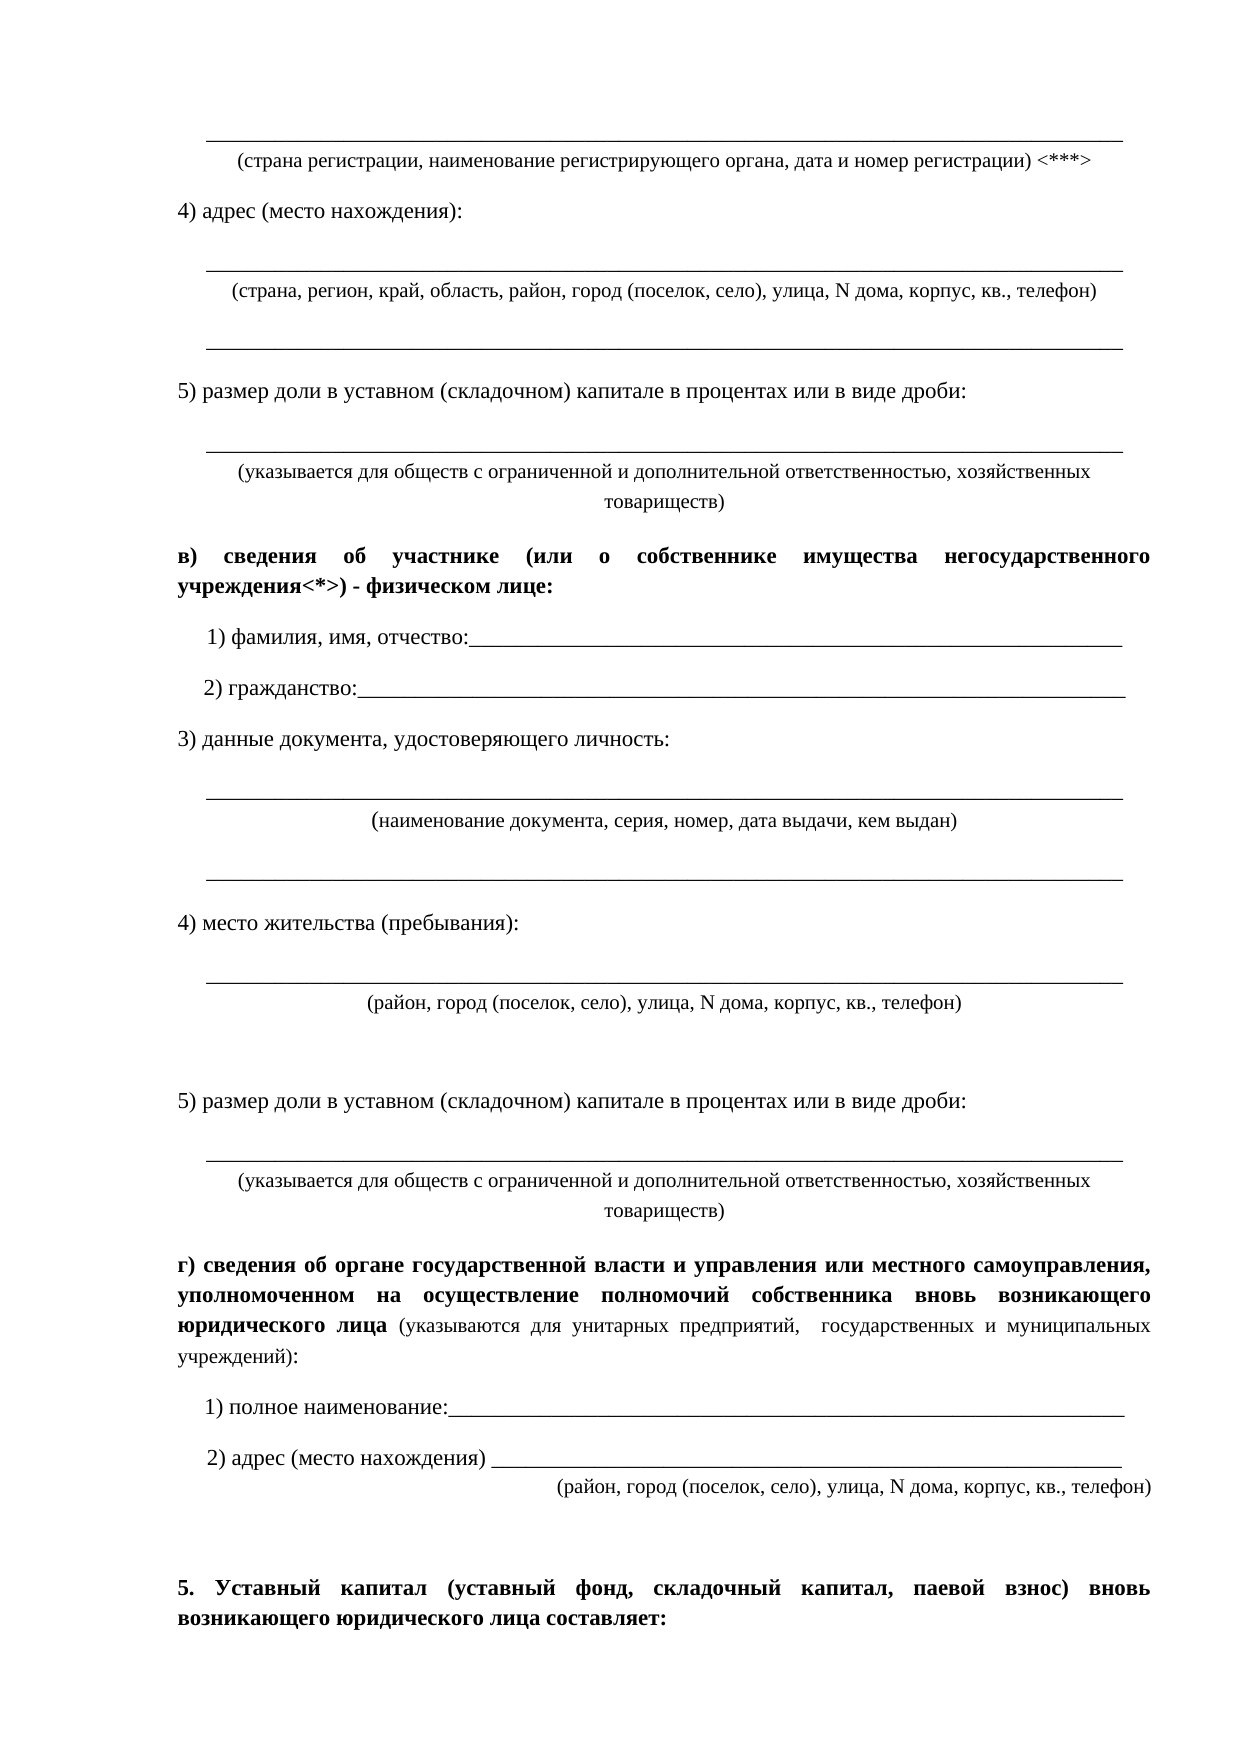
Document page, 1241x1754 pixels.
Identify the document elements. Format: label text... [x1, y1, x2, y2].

text 5) размер доли в уставном (складочном) капитале в процентах или в виде дроби: [177, 377, 1152, 404]
text (указывается для обществ с ограниченной и дополнительной ответственностью, хозяйственных товариществ) [177, 459, 1152, 513]
text ________________________________________________________________________________ [177, 857, 1152, 884]
text ________________________________________________________________________________ [177, 776, 1152, 803]
text (наименование документа, серия, номер, дата выдачи, кем выдан) [177, 806, 1152, 833]
text (район, город (поселок, село), улица, N дома, корпус, кв., телефон) [177, 1474, 1152, 1498]
text в) сведения об участнике (или о собственнике имущества негосударственного учреждения<*>) - физическом лице: [177, 542, 1152, 598]
text (страна регистрации, наименование регистрирующего органа, дата и номер регистрации) <***> [177, 148, 1152, 172]
text ________________________________________________________________________________ [177, 248, 1152, 274]
text ________________________________________________________________________________ [177, 326, 1152, 353]
text 5. Уставный капитал (уставный фонд, складочный капитал, паевой взнос) вновь возникающего юридического лица составляет: [177, 1574, 1152, 1630]
text 2) гражданство:___________________________________________________________________ [177, 674, 1152, 701]
text (страна, регион, край, область, район, город (поселок, село), улица, N дома, корпус, кв., телефон) [177, 278, 1152, 302]
text (район, город (поселок, село), улица, N дома, корпус, кв., телефон) [177, 990, 1152, 1014]
text ________________________________________________________________________________ [177, 428, 1152, 455]
text 4) адрес (место нахождения): [177, 197, 1152, 223]
text (указывается для обществ с ограниченной и дополнительной ответственностью, хозяйственных товариществ) [177, 1168, 1152, 1222]
text ________________________________________________________________________________ [177, 1138, 1152, 1164]
text 1) полное наименование:___________________________________________________________ [177, 1393, 1152, 1419]
text 1) фамилия, имя, отчество:_________________________________________________________ [177, 623, 1152, 649]
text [177, 118, 1152, 144]
text 2) адрес (место нахождения) _______________________________________________________ [177, 1444, 1152, 1470]
text г) сведения об органе государственной власти и управления или местного самоуправления, уполномоченном на осуществление полномочий собственника вновь возникающего юридического лица (указываются для унитарных предприятий, государственных и муниципальных учреждений): [177, 1251, 1152, 1368]
text ________________________________________________________________________________ [177, 959, 1152, 986]
text 3) данные документа, удостоверяющего личность: [177, 725, 1152, 752]
text 4) место жительства (пребывания): [177, 908, 1152, 935]
text 5) размер доли в уставном (складочном) капитале в процентах или в виде дроби: [177, 1087, 1152, 1113]
